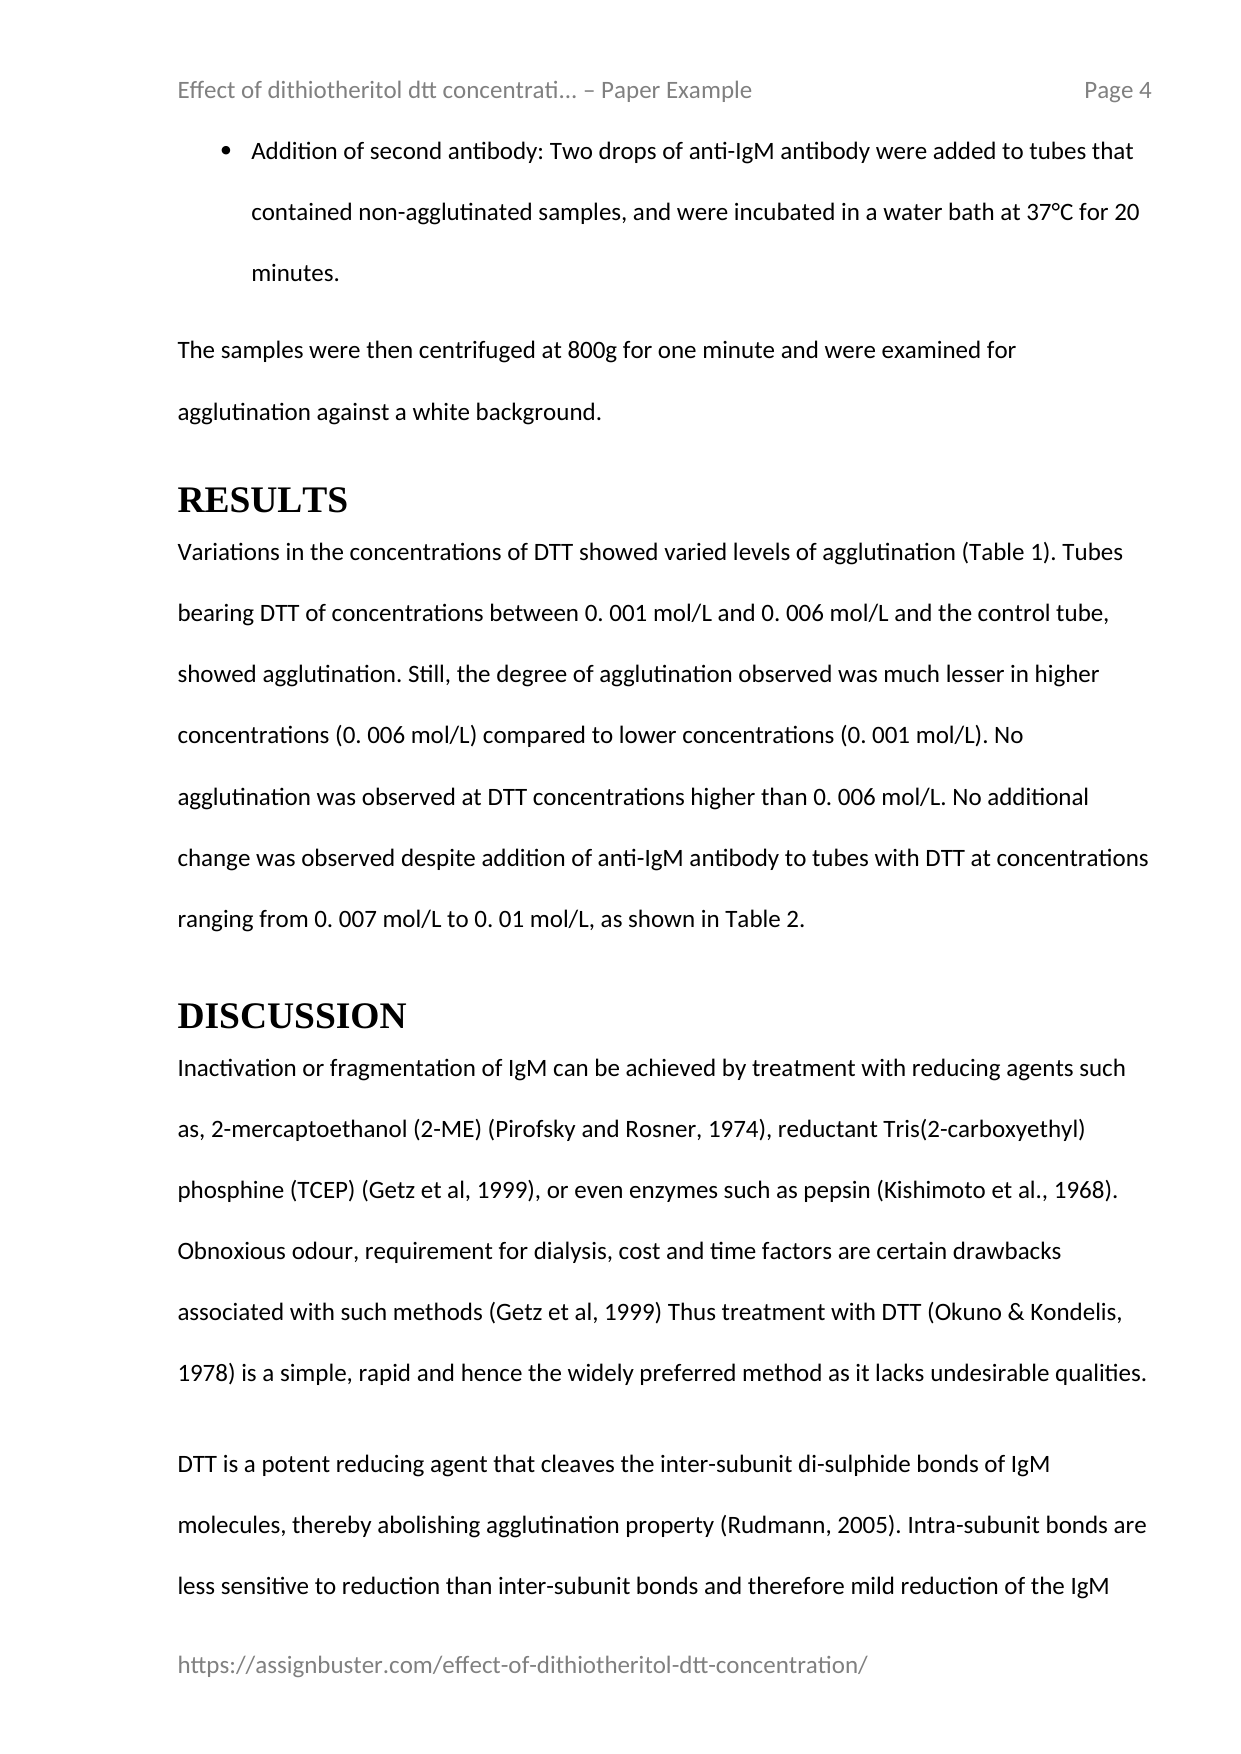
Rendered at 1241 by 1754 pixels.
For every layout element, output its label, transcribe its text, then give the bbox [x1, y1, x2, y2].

subtitle RESULTS [177, 477, 1152, 521]
text Inactivation or fragmentation of IgM can be achieved by treatment with reducing agents such as, 2-mercaptoethanol (2-ME) (Pirofsky and Rosner, 1974), reductant Tris(2-carboxyethyl) phosphine (TCEP) (Getz et al, 1999), or even enzymes such as pepsin (Kishimoto et al., 1968). Obnoxious odour, requirement for dialysis, cost and time factors are certain drawbacks associated with such methods (Getz et al, 1999) Thus treatment with DTT (Okuno & Kondelis, 1978) is a simple, rapid and hence the widely preferred method as it lacks undesirable qualities. [177, 1052, 1152, 1388]
list Addition of second antibody: Two drops of anti-IgM antibody were added to tubes that contained non-agglutinated samples, and were incubated in a water bath at 37°C for 20 minutes. [222, 135, 1152, 287]
text Variations in the concentrations of DTT showed varied levels of agglutination (Table 1). Tubes bearing DTT of concentrations between 0. 001 mol/L and 0. 006 mol/L and the control tube, showed agglutination. Still, the degree of agglutination observed was much lesser in higher concentrations (0. 006 mol/L) compared to lower concentrations (0. 001 mol/L). No agglutination was observed at DTT concentrations higher than 0. 006 mol/L. No additional change was observed despite addition of anti-IgM antibody to tubes with DTT at concentrations ranging from 0. 007 mol/L to 0. 01 mol/L, as shown in Table 2. [177, 537, 1152, 933]
subtitle DISCUSSION [177, 993, 1152, 1036]
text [177, 1448, 1152, 1601]
text The samples were then centrifuged at 800g for one minute and were examined for agglutination against a white background. [177, 334, 1152, 426]
